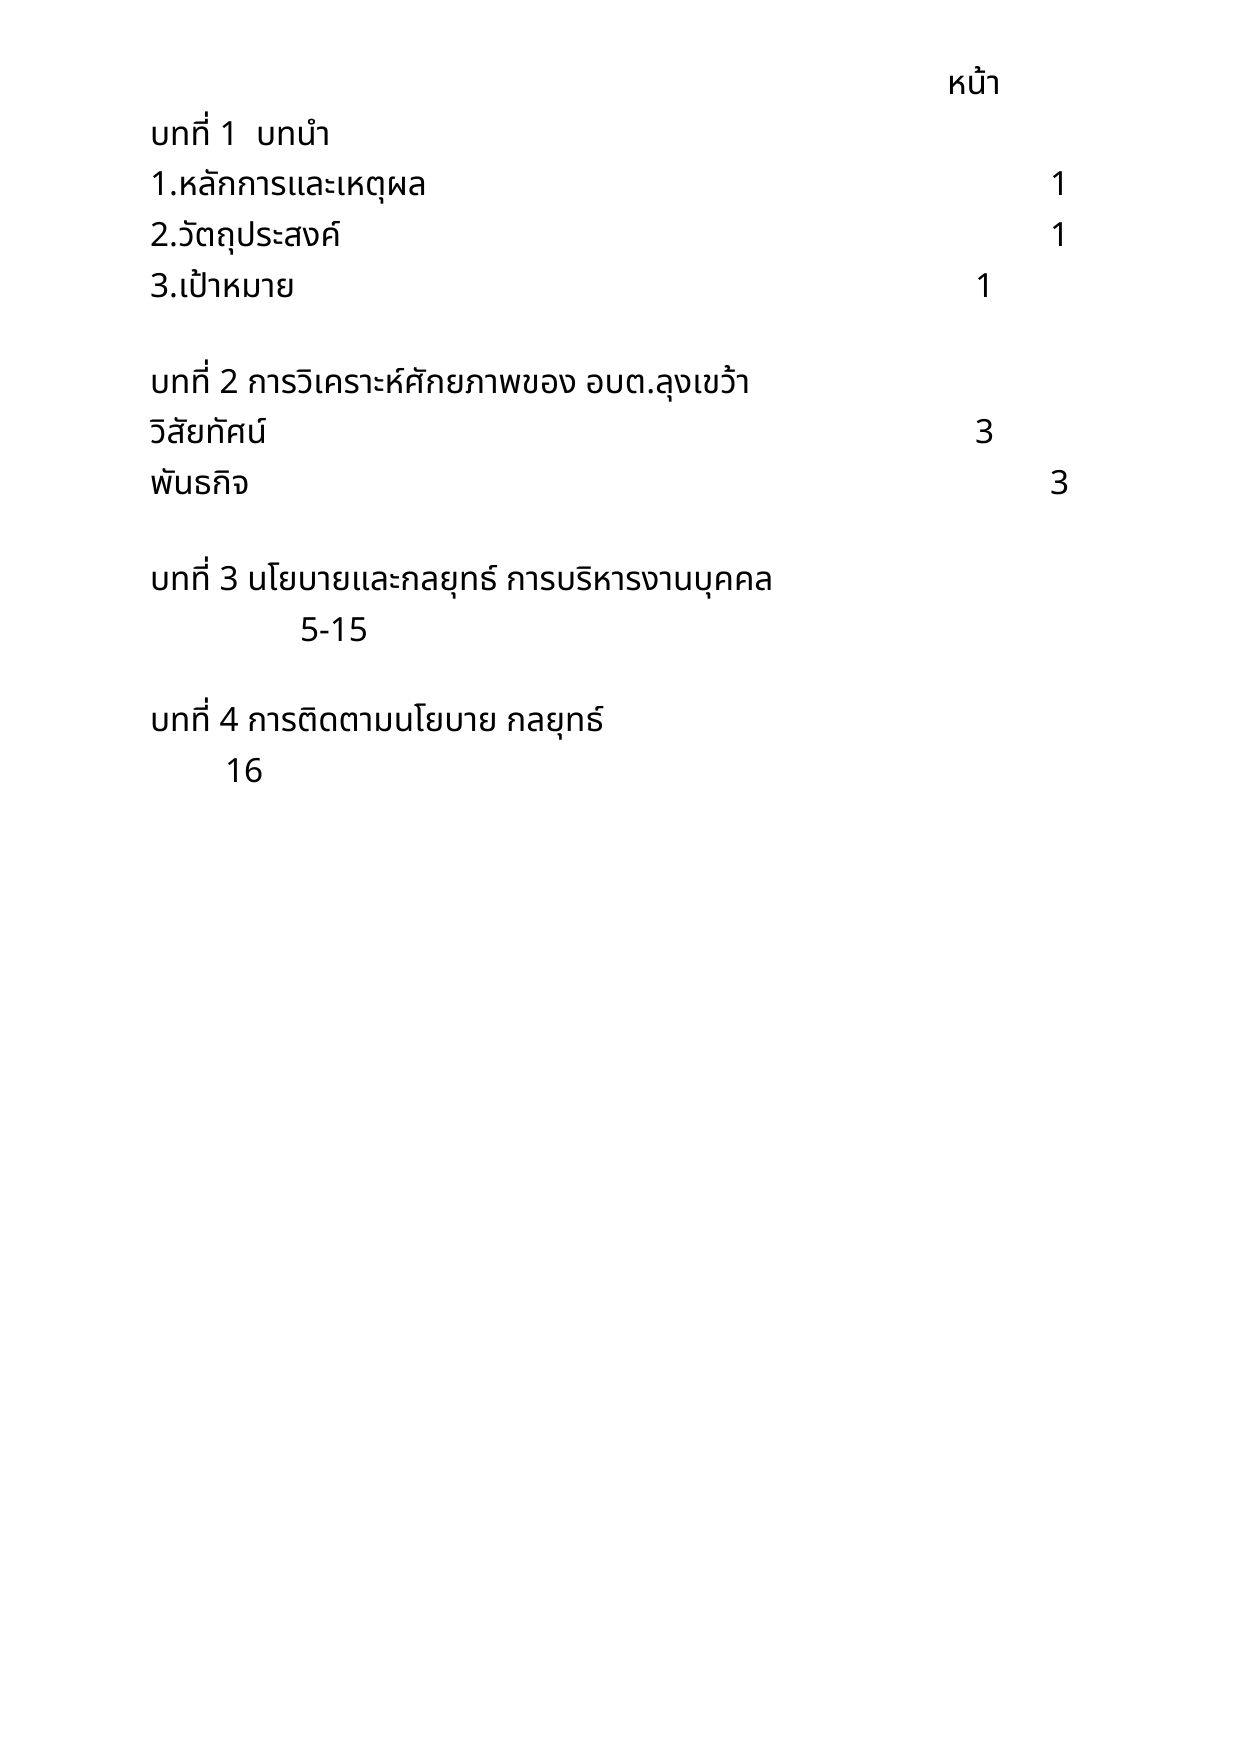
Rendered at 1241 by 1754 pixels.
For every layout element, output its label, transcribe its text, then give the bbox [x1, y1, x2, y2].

text 1.หลักการและเหตุผล 1 [150, 160, 1122, 211]
text บทที่ 3 นโยบายและกลยุทธ์ การบริหารงานบุคคล 5-15 [150, 555, 1122, 651]
text บทที่ 1 บทนำ [150, 109, 1122, 160]
text บทที่ 2 การวิเคราะห์ศักยภาพของ อบต.ลุงเขว้า [150, 357, 1122, 408]
text บทที่ 4 การติดตามนโยบาย กลยุทธ์ 16 [150, 696, 1122, 792]
text วิสัยทัศน์ 3 [150, 408, 1122, 459]
text 2.วัตถุประสงค์ 1 [150, 211, 1122, 261]
text พันธกิจ 3 [150, 459, 1122, 509]
text หน้า [150, 59, 1122, 109]
text 3.เป้าหมาย 1 [150, 261, 1122, 312]
